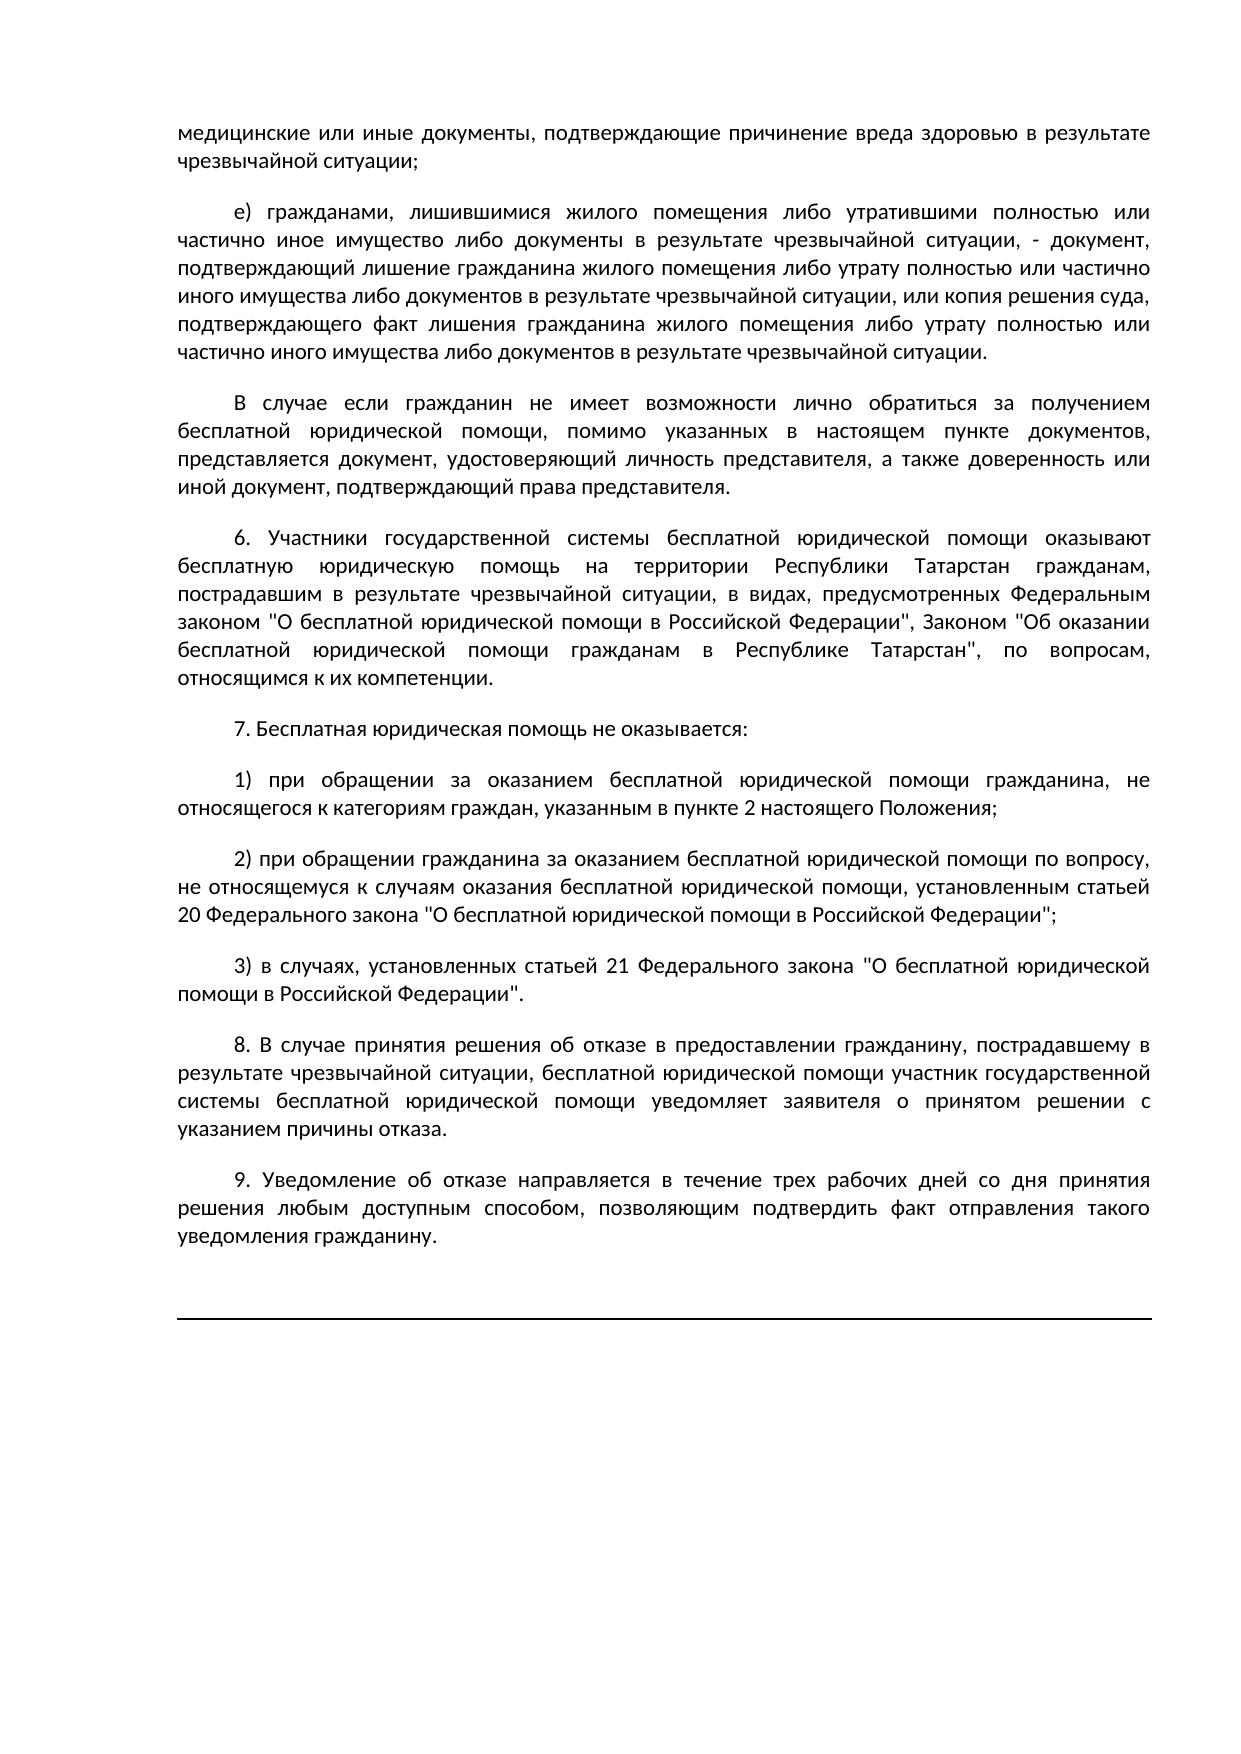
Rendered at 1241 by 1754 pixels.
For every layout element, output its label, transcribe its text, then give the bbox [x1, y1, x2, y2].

text 6. Участники государственной системы бесплатной юридической помощи оказывают бесплатную юридическую помощь на территории Республики Татарстан гражданам, пострадавшим в результате чрезвычайной ситуации, в видах, предусмотренных Федеральным законом "О бесплатной юридической помощи в Российской Федерации", Законом "Об оказании бесплатной юридической помощи гражданам в Республике Татарстан", по вопросам, относящимся к их компетенции. [177, 523, 1152, 691]
text 9. Уведомление об отказе направляется в течение трех рабочих дней со дня принятия решения любым доступным способом, позволяющим подтвердить факт отправления такого уведомления гражданину. [177, 1165, 1152, 1249]
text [177, 118, 1152, 174]
text е) гражданами, лишившимися жилого помещения либо утратившими полностью или частично иное имущество либо документы в результате чрезвычайной ситуации, - документ, подтверждающий лишение гражданина жилого помещения либо утрату полностью или частично иного имущества либо документов в результате чрезвычайной ситуации, или копия решения суда, подтверждающего факт лишения гражданина жилого помещения либо утрату полностью или частично иного имущества либо документов в результате чрезвычайной ситуации. [177, 197, 1152, 365]
text 7. Бесплатная юридическая помощь не оказывается: [177, 714, 1152, 742]
text 3) в случаях, установленных статьей 21 Федерального закона "О бесплатной юридической помощи в Российской Федерации". [177, 951, 1152, 1007]
text 2) при обращении гражданина за оказанием бесплатной юридической помощи по вопросу, не относящемуся к случаям оказания бесплатной юридической помощи, установленным статьей 20 Федерального закона "О бесплатной юридической помощи в Российской Федерации"; [177, 844, 1152, 928]
text 1) при обращении за оказанием бесплатной юридической помощи гражданина, не относящегося к категориям граждан, указанным в пункте 2 настоящего Положения; [177, 765, 1152, 821]
text В случае если гражданин не имеет возможности лично обратиться за получением бесплатной юридической помощи, помимо указанных в настоящем пункте документов, представляется документ, удостоверяющий личность представителя, а также доверенность или иной документ, подтверждающий права представителя. [177, 388, 1152, 500]
text 8. В случае принятия решения об отказе в предоставлении гражданину, пострадавшему в результате чрезвычайной ситуации, бесплатной юридической помощи участник государственной системы бесплатной юридической помощи уведомляет заявителя о принятом решении с указанием причины отказа. [177, 1030, 1152, 1142]
